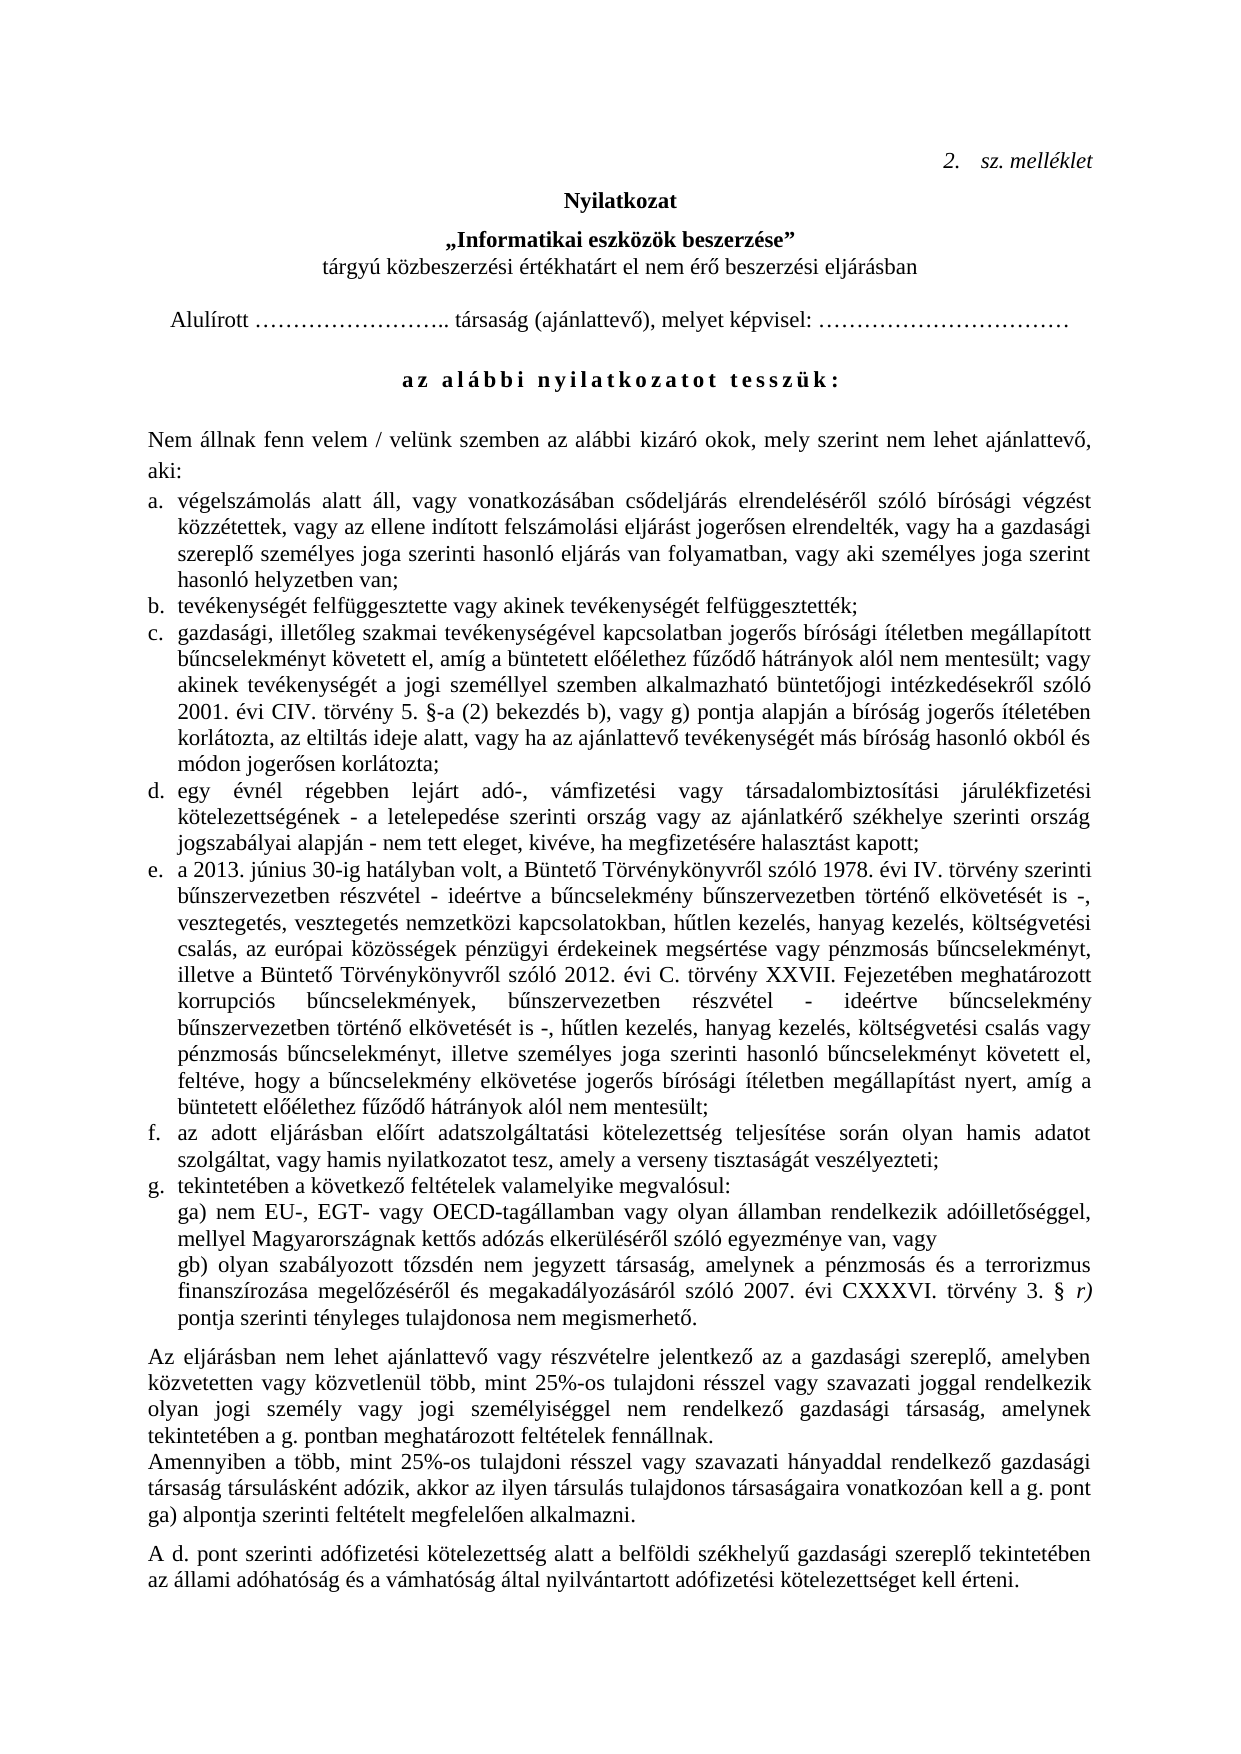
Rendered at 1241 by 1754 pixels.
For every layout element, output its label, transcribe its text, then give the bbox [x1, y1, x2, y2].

list egy évnél régebben lejárt adó-, vámfizetési vagy társadalombiztosítási járulékfizetési kötelezettségének - a letelepedése szerinti ország vagy az ajánlatkérő székhelye szerinti ország jogszabályai alapján - nem tett eleget, kivéve, ha megfizetésére halasztást kapott; [148, 777, 1093, 856]
list sz. melléklet [185, 148, 1093, 174]
text f. az adott eljárásban előírt adatszolgáltatási kötelezettség teljesítése során olyan hamis adatot szolgáltat, vagy hamis nyilatkozatot tesz, amely a verseny tisztaságát veszélyezteti; [148, 1119, 1093, 1172]
text g. tekintetében a következő feltételek valamelyike megvalósul: [148, 1172, 1093, 1198]
text Alulírott …………………….. társaság (ajánlattevő), melyet képvisel: …………………………… [148, 306, 1093, 332]
list végelszámolás alatt áll, vagy vonatkozásában csődeljárás elrendeléséről szóló bírósági végzést közzétettek, vagy az ellene indított felszámolási eljárást jogerősen elrendelték, vagy ha a gazdasági szereplő személyes joga szerinti hasonló eljárás van folyamatban, vagy aki személyes joga szerint hasonló helyzetben van; [148, 487, 1093, 592]
text tárgyú közbeszerzési értékhatárt el nem érő beszerzési eljárásban [148, 253, 1093, 279]
text Amennyiben a több, mint 25%-os tulajdoni résszel vagy szavazati hányaddal rendelkező gazdasági társaság társulásként adózik, akkor az ilyen társulás tulajdonos társaságaira vonatkozóan kell a g. pont ga) alpontja szerinti feltételt megfelelően alkalmazni. [148, 1448, 1093, 1527]
list a 2013. június 30-ig hatályban volt, a Büntető Törvénykönyvről szóló 1978. évi IV. törvény szerinti bűnszervezetben részvétel - ideértve a bűncselekmény bűnszervezetben történő elkövetését is -, vesztegetés, vesztegetés nemzetközi kapcsolatokban, hűtlen kezelés, hanyag kezelés, költségvetési csalás, az európai közösségek pénzügyi érdekeinek megsértése vagy pénzmosás bűncselekményt, illetve a Büntető Törvénykönyvről szóló 2012. évi C. törvény XXVII. Fejezetében meghatározott korrupciós bűncselekmények, bűnszervezetben részvétel - ideértve bűncselekmény bűnszervezetben történő elkövetését is -, hűtlen kezelés, hanyag kezelés, költségvetési csalás vagy pénzmosás bűncselekményt, illetve személyes joga szerinti hasonló bűncselekményt követett el, feltéve, hogy a bűncselekmény elkövetése jogerős bírósági ítéletben megállapítást nyert, amíg a büntetett előélethez fűződő hátrányok alól nem mentesült; [148, 856, 1093, 1119]
list tevékenységét felfüggesztette vagy akinek tevékenységét felfüggesztették; [148, 592, 1093, 619]
text A d. pont szerinti adófizetési kötelezettség alatt a belföldi székhelyű gazdasági szereplő tekintetében az állami adóhatóság és a vámhatóság által nyilvántartott adófizetési kötelezettséget kell érteni. [148, 1540, 1093, 1592]
text Az eljárásban nem lehet ajánlattevő vagy részvételre jelentkező az a gazdasági szereplő, amelyben közvetetten vagy közvetlenül több, mint 25%-os tulajdoni résszel vagy szavazati joggal rendelkezik olyan jogi személy vagy jogi személyiséggel nem rendelkező gazdasági társaság, amelynek tekintetében a g. pontban meghatározott feltételek fennállnak. [148, 1343, 1093, 1448]
text „Informatikai eszközök beszerzése” [148, 227, 1093, 253]
text gb) olyan szabályozott tőzsdén nem jegyzett társaság, amelynek a pénzmosás és a terrorizmus finanszírozása megelőzéséről és megakadályozásáról szóló 2007. évi CXXXVI. törvény 3. § r) pontja szerinti tényleges tulajdonosa nem megismerhető. [177, 1251, 1093, 1330]
list gazdasági, illetőleg szakmai tevékenységével kapcsolatban jogerős bírósági ítéletben megállapított bűncselekményt követett el, amíg a büntetett előélethez fűződő hátrányok alól nem mentesült; vagy akinek tevékenységét a jogi személlyel szemben alkalmazható büntetőjogi intézkedésekről szóló 2001. évi CIV. törvény 5. §-a (2) bekezdés b), vagy g) pontja alapján a bíróság jogerős ítéletében korlátozta, az eltiltás ideje alatt, vagy ha az ajánlattevő tevékenységét más bíróság hasonló okból és módon jogerősen korlátozta; [148, 619, 1093, 777]
text az alábbi nyilatkozatot tesszük: [148, 366, 1093, 392]
text Nyilatkozat [148, 187, 1093, 213]
text ga) nem EU-, EGT- vagy OECD-tagállamban vagy olyan államban rendelkezik adóilletőséggel, mellyel Magyarországnak kettős adózás elkerüléséről szóló egyezménye van, vagy [177, 1198, 1093, 1251]
text Nem állnak fenn velem / velünk szemben az alábbi kizáró okok, mely szerint nem lehet ajánlattevő, aki: [148, 426, 1093, 483]
